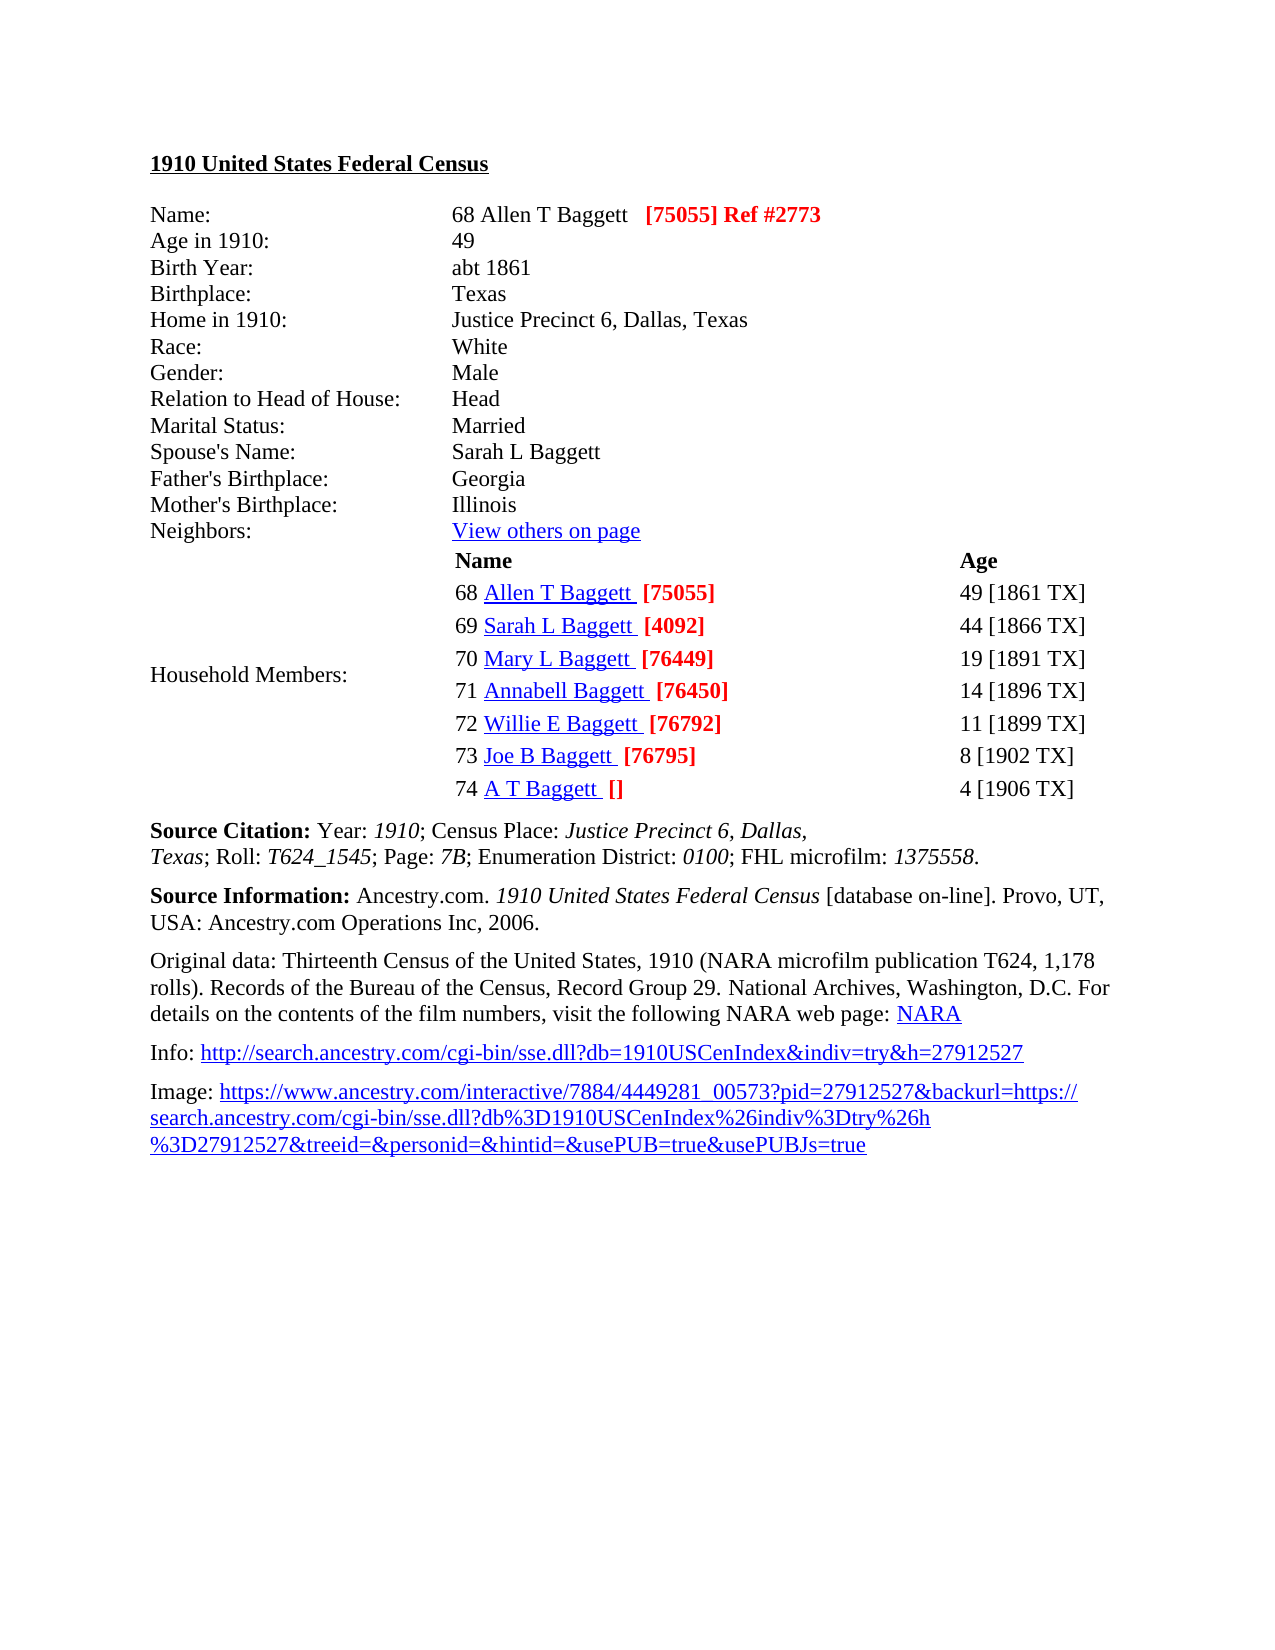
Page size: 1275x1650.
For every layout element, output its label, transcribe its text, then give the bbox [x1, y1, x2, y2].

table_cell Marital Status: [150, 412, 452, 438]
table_cell Race: [150, 333, 452, 359]
table_cell Sarah L Baggett [452, 438, 1125, 464]
table_cell Gender: [150, 359, 452, 386]
table_cell Relation to Head of House: [150, 386, 452, 412]
table_cell 49 [452, 228, 1125, 254]
table_cell [452, 544, 1125, 804]
table_cell Justice Precinct 6, Dallas, Texas [452, 306, 1125, 333]
text 1910 United States Federal Census [150, 150, 1125, 176]
table_cell Home in 1910: [150, 306, 452, 333]
table_cell Texas [452, 280, 1125, 306]
table_cell Neighbors: [150, 517, 452, 544]
table_cell Married [452, 412, 1125, 438]
table_cell White [452, 333, 1125, 359]
table_cell Father's Birthplace: [150, 465, 452, 491]
table_cell Head [452, 386, 1125, 412]
text Image: https://www.ancestry.com/interactive/7884/4449281_00573?pid=27912527&backurl=https://search.ancestry.com/cgi-bin/sse.dll?db%3D1910USCenIndex%26indiv%3Dtry%26h%3D27912527&treeid=&personid=&hintid=&usePUB=true&usePUBJs=true [150, 1078, 1125, 1157]
table_cell Birthplace: [150, 280, 452, 306]
table_cell Illinois [452, 491, 1125, 517]
table_cell abt 1861 [452, 254, 1125, 280]
table_header Name: [150, 201, 452, 227]
text Original data: Thirteenth Census of the United States, 1910 (NARA microfilm publication T624, 1,178 rolls). Records of the Bureau of the Census, Record Group 29. National Archives, Washington, D.C. For details on the contents of the film numbers, visit the following NARA web page: NARA [150, 947, 1125, 1027]
text Source Citation: Year: 1910; Census Place: Justice Precinct 6, Dallas, Texas; Roll: T624_1545; Page: 7B; Enumeration District: 0100; FHL microfilm: 1375558. [150, 817, 1125, 870]
table_cell Birth Year: [150, 254, 452, 280]
text Source Information: Ancestry.com. 1910 United States Federal Census [database on-line]. Provo, UT, USA: Ancestry.com Operations Inc, 2006. [150, 882, 1125, 935]
text Info: http://search.ancestry.com/cgi-bin/sse.dll?db=1910USCenIndex&indiv=try&h=27912527 [150, 1039, 1125, 1065]
table_cell Georgia [452, 465, 1125, 491]
table_cell Male [452, 359, 1125, 386]
table_cell Spouse's Name: [150, 438, 452, 464]
table_header 68 Allen T Baggett [75055] Ref #2773 [452, 201, 1125, 227]
table_cell Household Members: [150, 544, 452, 804]
table_cell Age in 1910: [150, 228, 452, 254]
table_cell Mother's Birthplace: [150, 491, 452, 517]
table_cell View others on page [452, 517, 1125, 544]
